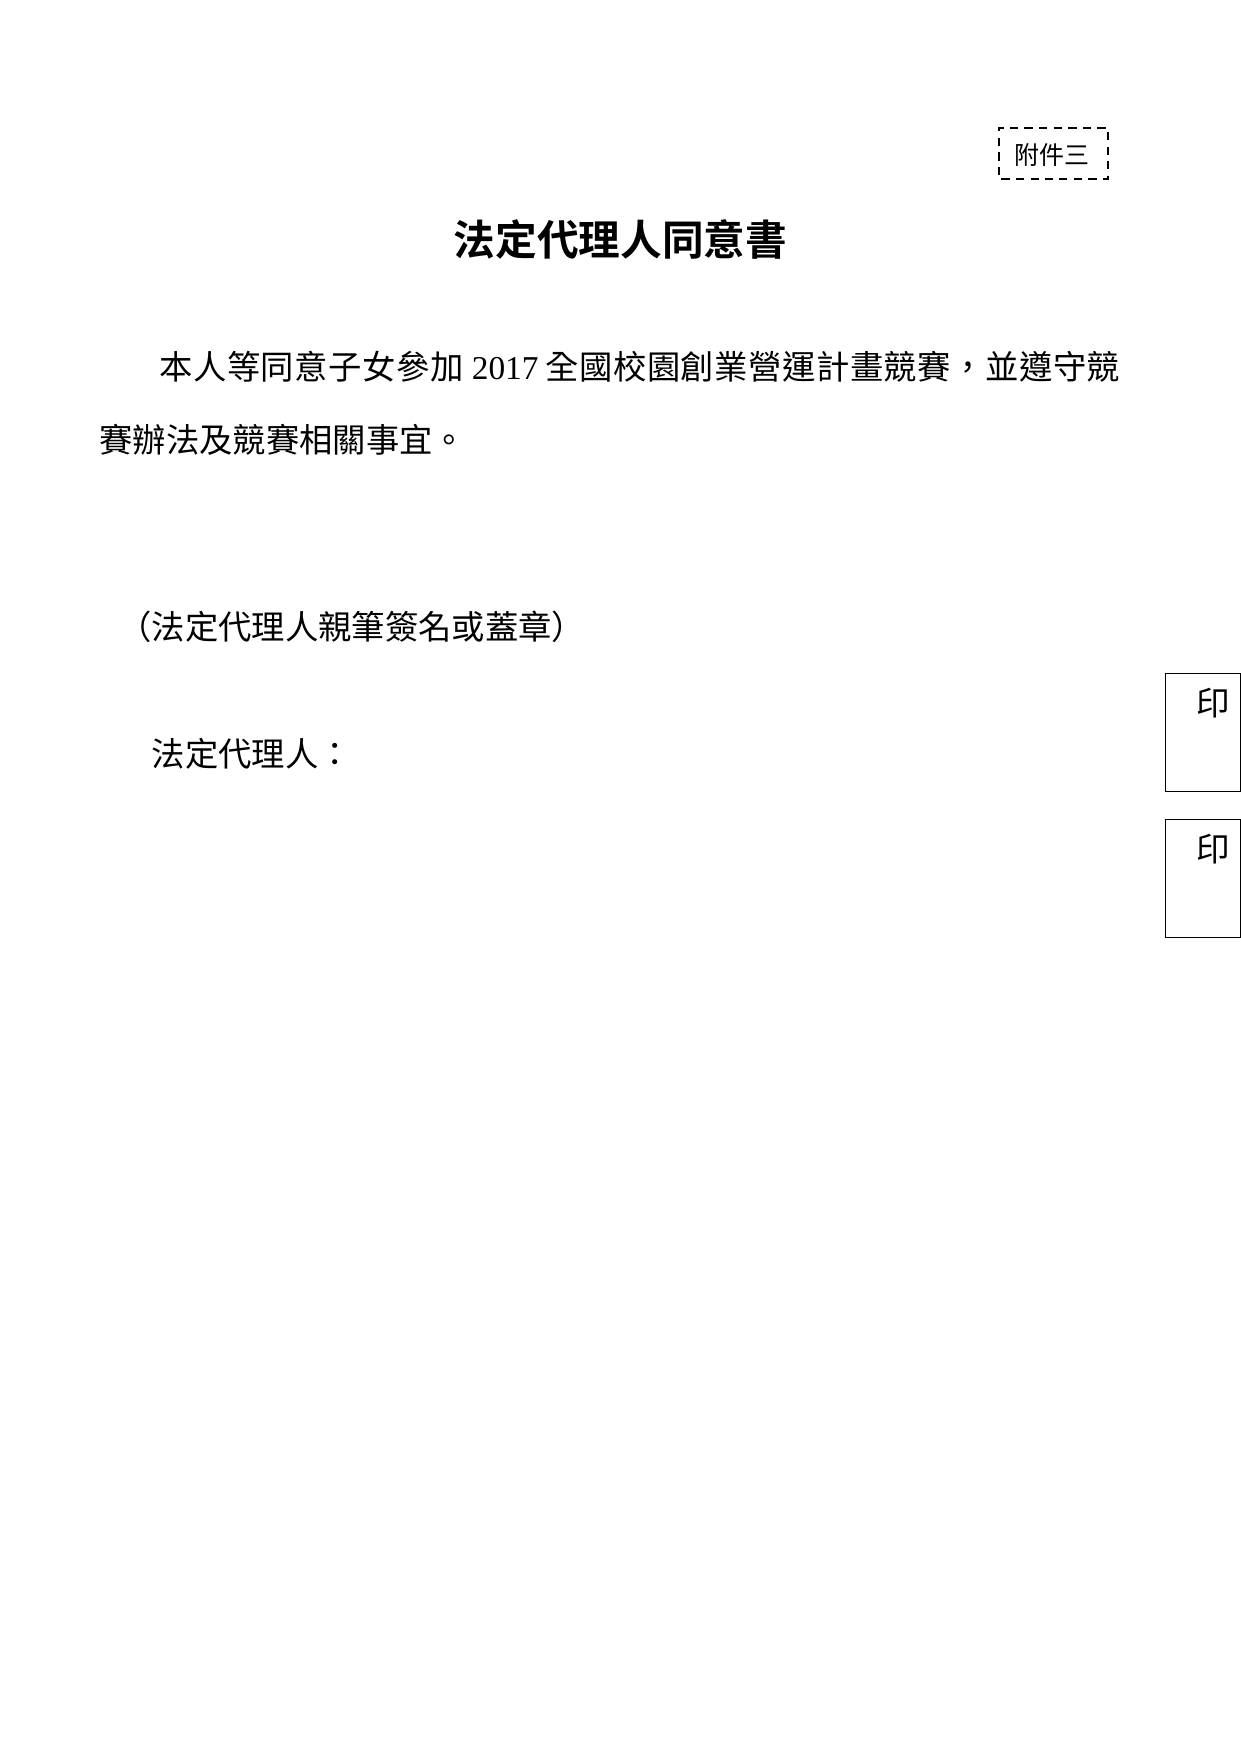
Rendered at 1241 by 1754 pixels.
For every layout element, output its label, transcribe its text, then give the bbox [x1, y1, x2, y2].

table_header 印 [1166, 820, 1240, 937]
table_header 印 [1166, 674, 1240, 791]
text 法定代理人同意書 [118, 207, 1122, 268]
text （法定代理人親筆簽名或蓋章） [118, 601, 1122, 649]
text 法定代理人： [118, 727, 1122, 776]
text 本人等同意子女參加2017全國校園創業營運計畫競賽，並遵守競賽辦法及競賽相關事宜。 [99, 341, 1122, 462]
